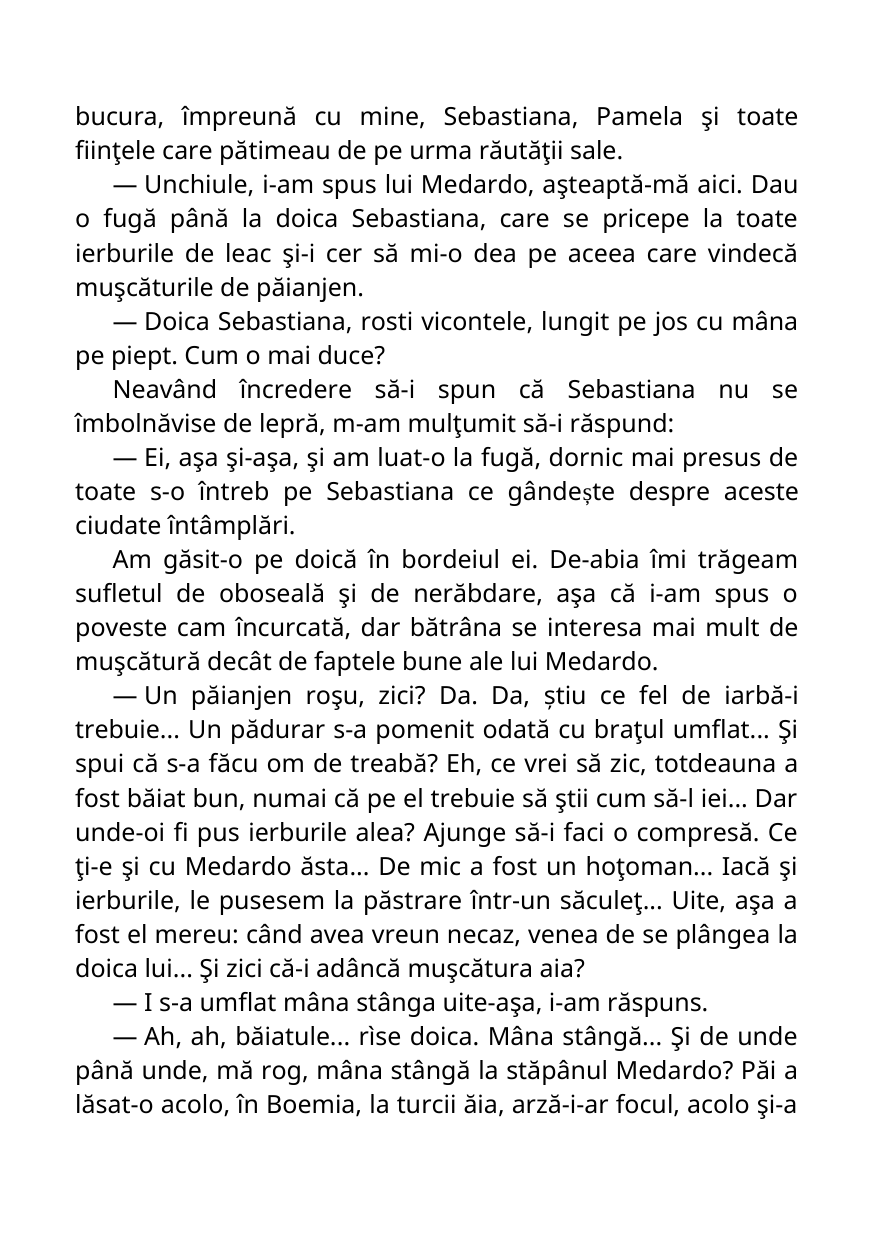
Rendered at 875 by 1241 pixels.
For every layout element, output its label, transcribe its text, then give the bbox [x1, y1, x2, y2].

text Am găsit-o pe doică în bordeiul ei. De-abia îmi trăgeam sufletul de oboseală şi de nerăbdare, aşa că i-am spus o poveste cam încurcată, dar bătrâna se interesa mai mult de muşcătură decât de faptele bune ale lui Medardo. [75, 542, 799, 678]
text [75, 1019, 799, 1121]
text — Un păianjen roşu, zici? Da. Da, ştiu ce fel de iarbă-i trebuie... Un pădurar s-a pomenit odată cu braţul umflat... Şi spui că s-a făcu om de treabă? Eh, ce vrei să zic, totdeauna a fost băiat bun, numai că pe el trebuie să ştii cum să-l iei... Dar unde-oi fi pus ierburile alea? Ajunge să-i faci o compresă. Ce ţi-e şi cu Medardo ăsta... De mic a fost un hoţoman... Iacă şi ierburile, le pusesem la păstrare într-un săculeţ... Uite, aşa a fost el mereu: când avea vreun necaz, venea de se plângea la doica lui... Şi zici că-i adâncă muşcătura aia? [75, 678, 799, 984]
text — Ei, aşa şi-aşa, şi am luat-o la fugă, dornic mai presus de toate s-o întreb pe Sebastiana ce gândește despre aceste ciudate întâmplări. [75, 439, 799, 542]
text — I s-a umflat mâna stânga uite-aşa, i-am răspuns. [75, 984, 799, 1019]
text — Unchiule, i-am spus lui Medardo, aşteaptă-mă aici. Dau o fugă până la doica Sebastiana, care se pricepe la toate ierburile de leac şi-i cer să mi-o dea pe aceea care vindecă muşcăturile de păianjen. [75, 167, 799, 303]
text Neavând încredere să-i spun că Sebastiana nu se îmbolnăvise de lepră, m-am mulţumit să-i răspund: [75, 371, 799, 439]
text — Doica Sebastiana, rosti vicontele, lungit pe jos cu mâna pe piept. Cum o mai duce? [75, 303, 799, 371]
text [75, 99, 799, 167]
